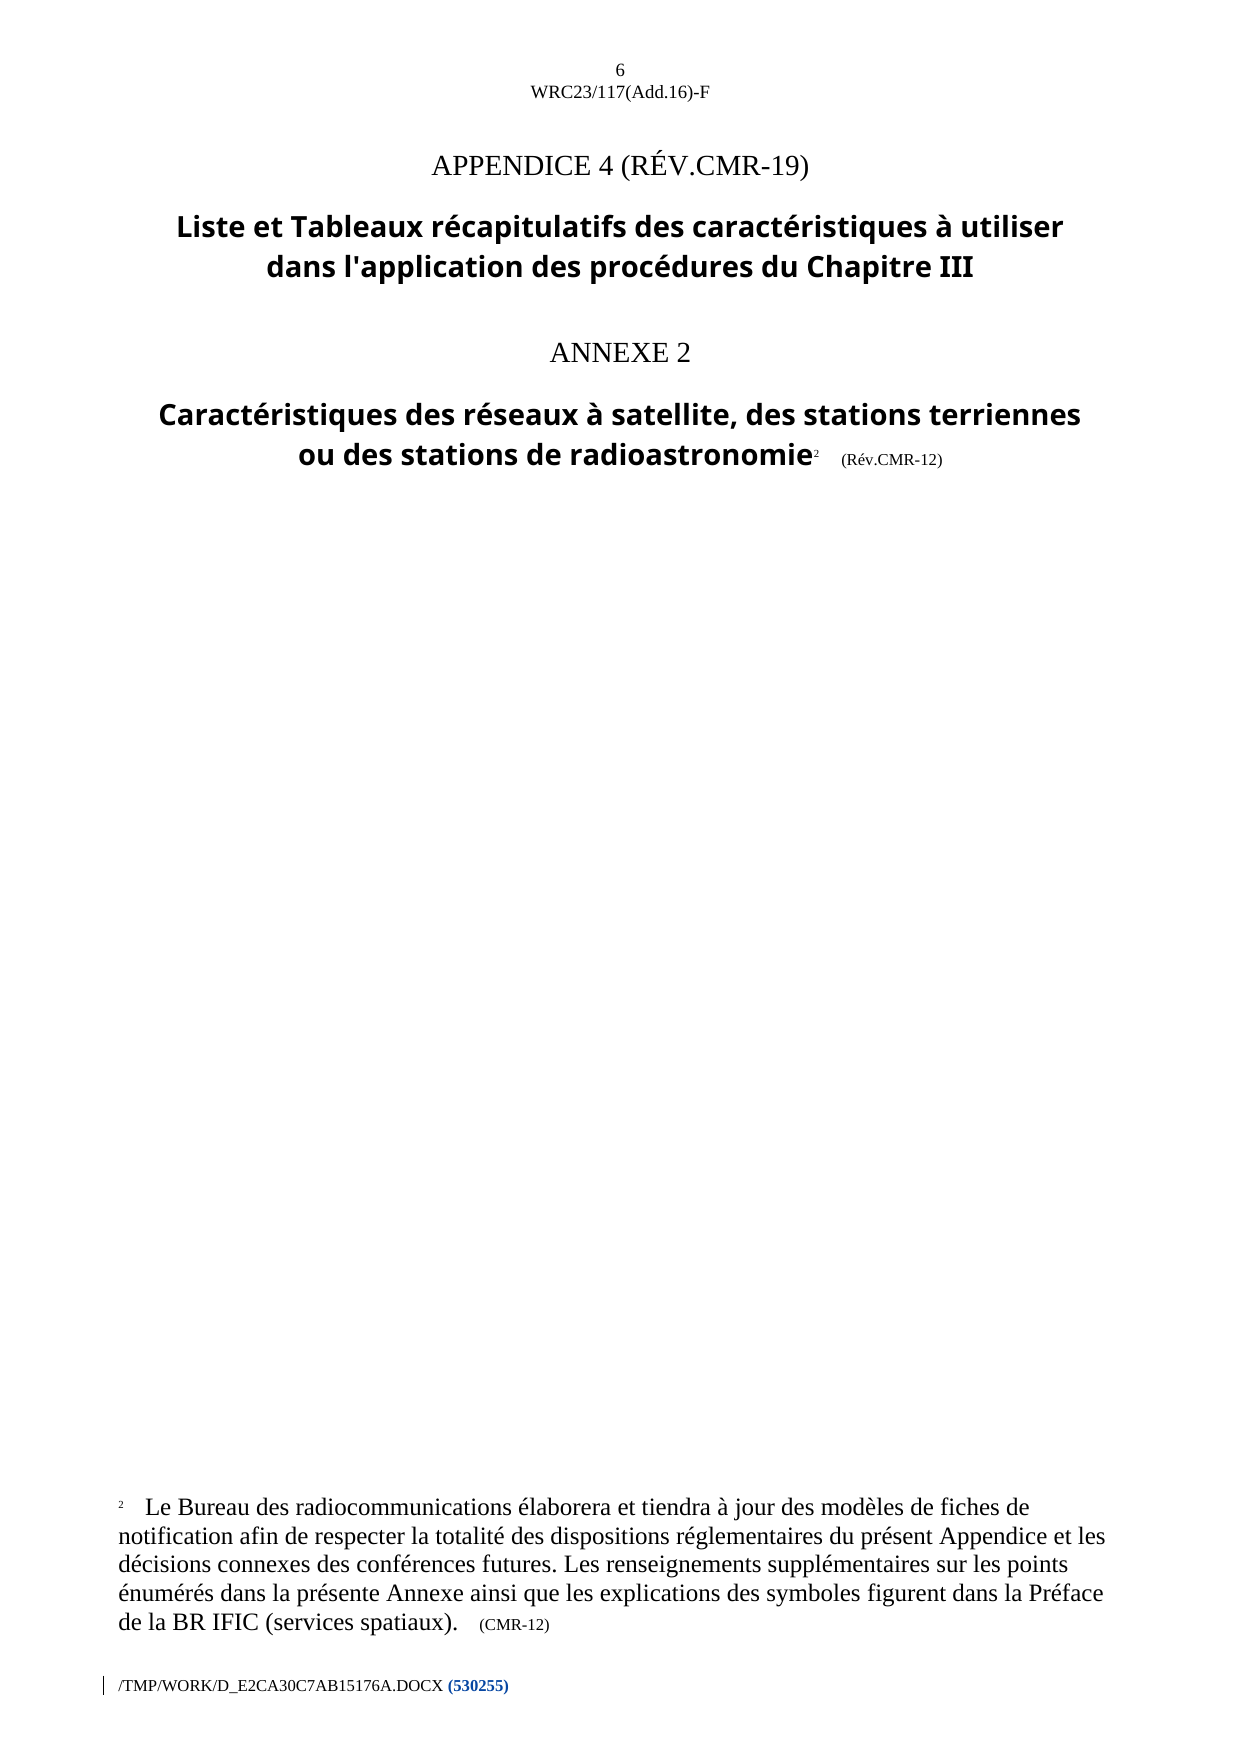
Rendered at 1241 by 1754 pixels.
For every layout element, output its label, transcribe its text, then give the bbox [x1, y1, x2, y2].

title Caractéristiques des réseaux à satellite, des stations terriennes ou des stations de radioastronomie2 (Rév.CMR-12) [118, 394, 1122, 473]
title Liste et Tableaux récapitulatifs des caractéristiques à utiliser dans l'application des procédures du Chapitre III [118, 206, 1122, 286]
text ANNEXE 2 [118, 336, 1122, 369]
text APPENDICE 4 (RÉV.CMR-19) [118, 148, 1122, 181]
